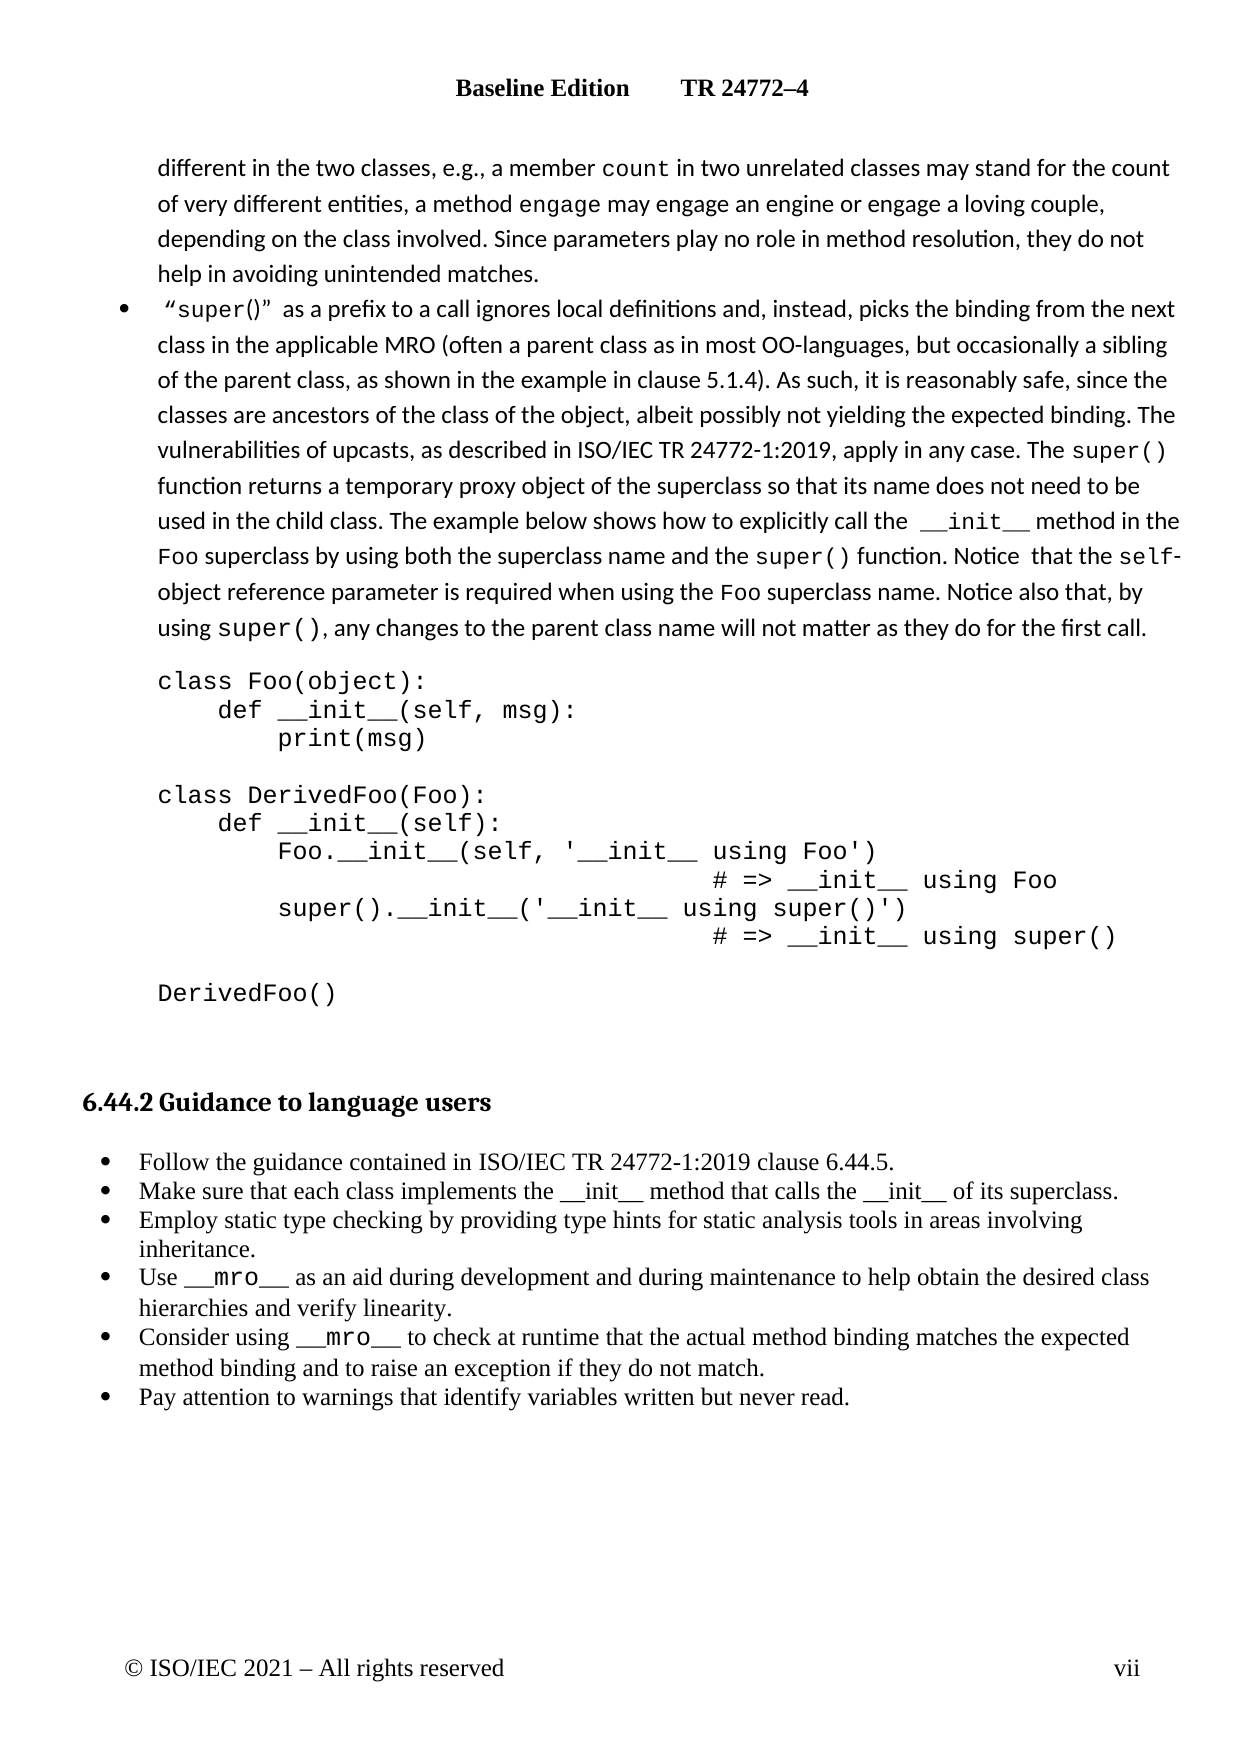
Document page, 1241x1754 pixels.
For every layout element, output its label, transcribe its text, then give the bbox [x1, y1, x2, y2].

list Make sure that each class implements the __init__ method that calls the __init__ of its superclass. [101, 1176, 1182, 1205]
text class Foo(object): def __init__(self, msg): print(msg) class DerivedFoo(Foo): def __init__(self): Foo.__init__(self, '__init__ using Foo') [157, 669, 1182, 867]
list Use __mro__ as an aid during development and during maintenance to help obtain the desired class hierarchies and verify linearity. [101, 1262, 1182, 1322]
subtitle 6.44.2 Guidance to language users [82, 1087, 1182, 1118]
list Pay attention to warnings that identify variables written but never read. [101, 1382, 1182, 1410]
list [120, 152, 1182, 289]
list Follow the guidance contained in ISO/IEC TR 24772-1:2019 clause 6.44.5. [101, 1147, 1182, 1176]
text # => __init__ using Foo super().__init__('__init__ using super()') [157, 867, 1182, 924]
list Employ static type checking by providing type hints for static analysis tools in areas involving inheritance. [101, 1205, 1182, 1262]
text # => __init__ using super() DerivedFoo() [157, 924, 1182, 1009]
list “super()” as a prefix to a call ignores local definitions and, instead, picks the binding from the next class in the applicable MRO (often a parent class as in most OO-languages, but occasionally a sibling of the parent class, as shown in the example in clause 5.1.4). As such, it is reasonably safe, since the classes are ancestors of the class of the object, albeit possibly not yielding the expected binding. The vulnerabilities of upcasts, as described in ISO/IEC TR 24772-1:2019, apply in any case. The super() function returns a temporary proxy object of the superclass so that its name does not need to be used in the child class. The example below shows how to explicitly call the __init__ method in the Foo superclass by using both the superclass name and the super() function. Notice that the self-object reference parameter is required when using the Foo superclass name. Notice also that, by using super(), any changes to the parent class name will not matter as they do for the first call. [120, 293, 1182, 643]
list Consider using __mro__ to check at runtime that the actual method binding matches the expected method binding and to raise an exception if they do not match. [101, 1322, 1182, 1382]
